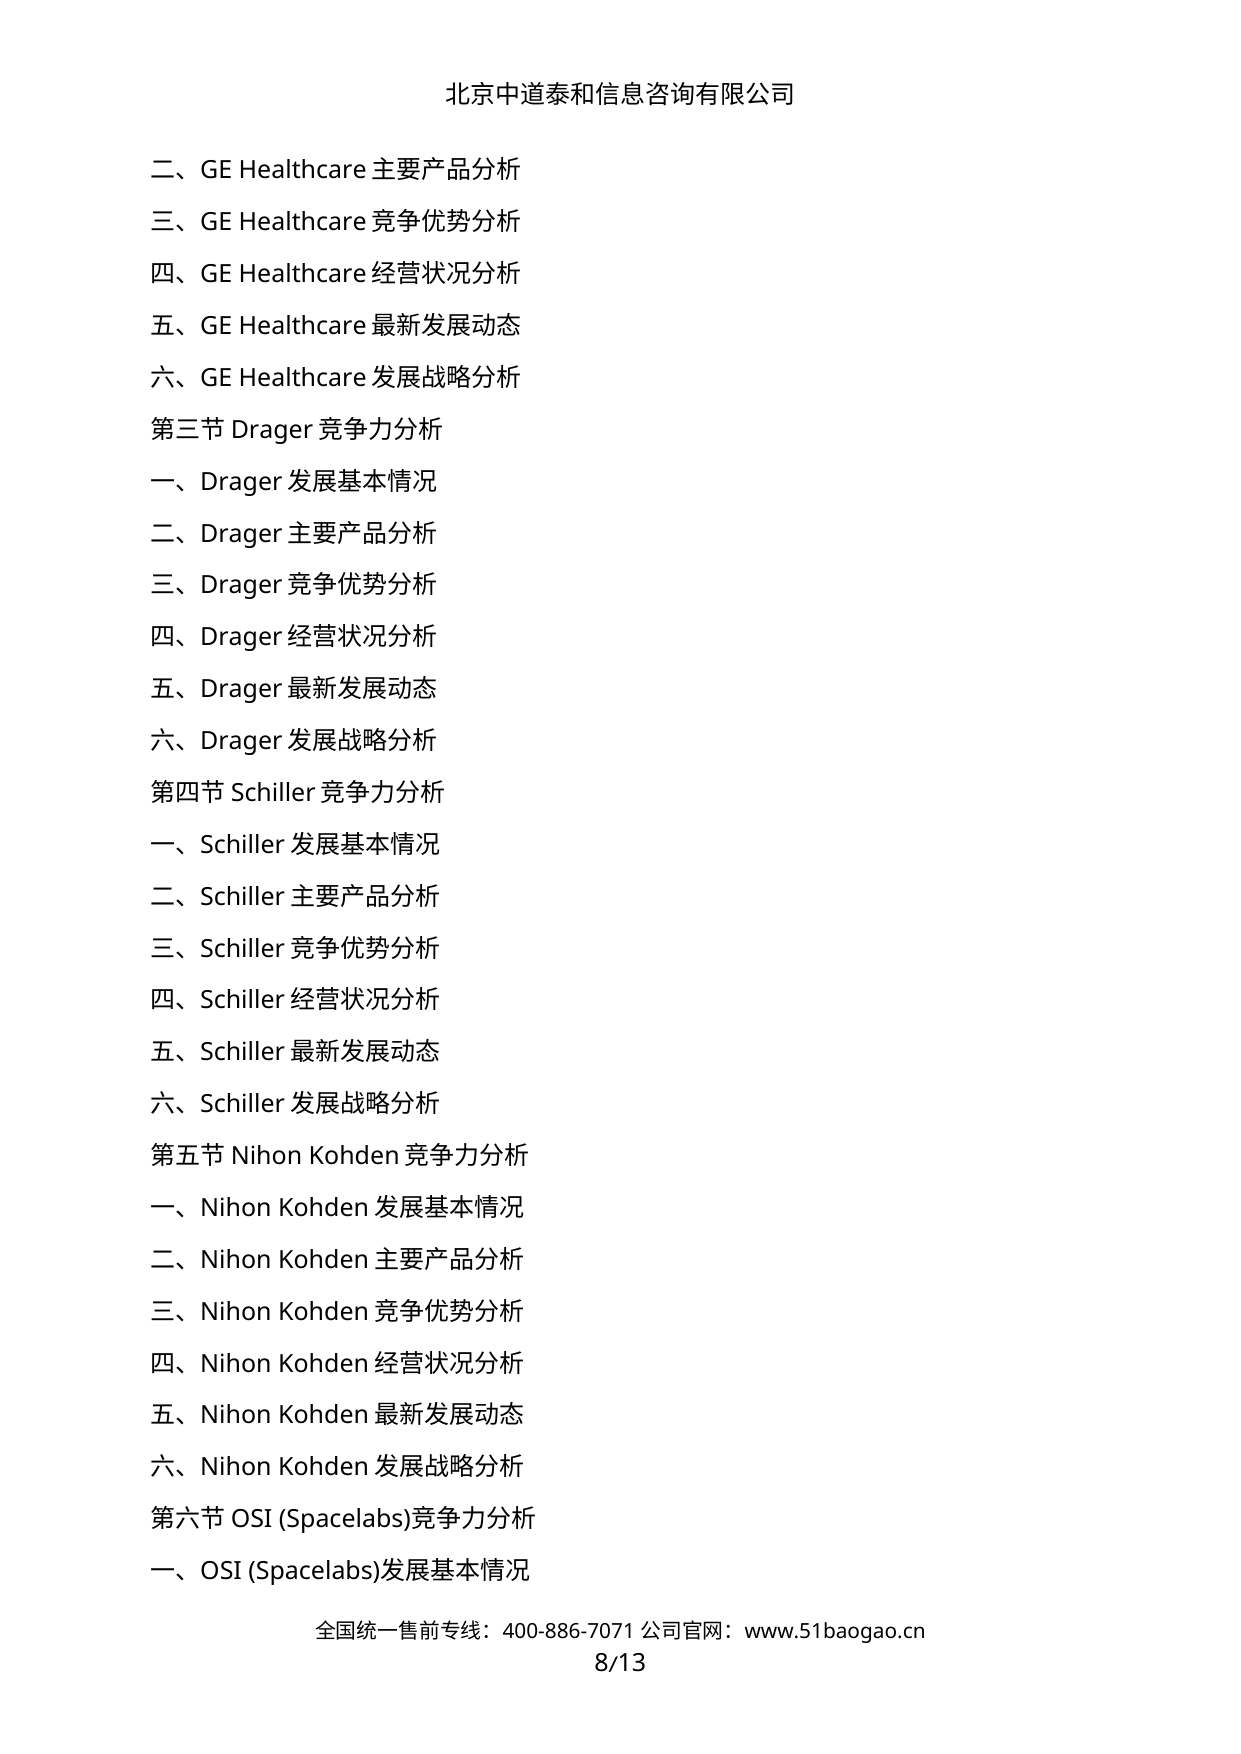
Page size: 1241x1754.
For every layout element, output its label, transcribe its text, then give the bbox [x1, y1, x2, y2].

text 六、Nihon Kohden发展战略分析 [150, 1447, 1090, 1483]
text 三、GE Healthcare竞争优势分析 [150, 202, 1090, 238]
text 一、Drager发展基本情况 [150, 461, 1090, 497]
text 一、Nihon Kohden发展基本情况 [150, 1187, 1090, 1224]
text 三、Drager竞争优势分析 [150, 565, 1090, 601]
text 三、Schiller竞争优势分析 [150, 928, 1090, 964]
text 五、Nihon Kohden最新发展动态 [150, 1395, 1090, 1431]
text 五、GE Healthcare最新发展动态 [150, 306, 1090, 342]
text 五、Drager最新发展动态 [150, 669, 1090, 705]
text 二、Schiller主要产品分析 [150, 876, 1090, 912]
text 一、OSI (Spacelabs)发展基本情况 [150, 1551, 1090, 1587]
text 二、Nihon Kohden主要产品分析 [150, 1239, 1090, 1276]
text 三、Nihon Kohden竞争优势分析 [150, 1291, 1090, 1327]
text 一、Schiller发展基本情况 [150, 824, 1090, 861]
text 六、Schiller发展战略分析 [150, 1084, 1090, 1120]
text 五、Schiller最新发展动态 [150, 1032, 1090, 1068]
text 四、Nihon Kohden经营状况分析 [150, 1343, 1090, 1379]
text 六、GE Healthcare发展战略分析 [150, 357, 1090, 394]
text 二、GE Healthcare主要产品分析 [150, 150, 1090, 186]
text 四、GE Healthcare经营状况分析 [150, 254, 1090, 290]
text 四、Schiller经营状况分析 [150, 980, 1090, 1016]
text 第四节 Schiller竞争力分析 [150, 772, 1090, 809]
text 二、Drager主要产品分析 [150, 513, 1090, 549]
text 第六节 OSI (Spacelabs)竞争力分析 [150, 1499, 1090, 1535]
text 第五节 Nihon Kohden竞争力分析 [150, 1136, 1090, 1172]
text 六、Drager发展战略分析 [150, 721, 1090, 757]
text 四、Drager经营状况分析 [150, 617, 1090, 653]
text 第三节 Drager竞争力分析 [150, 409, 1090, 446]
